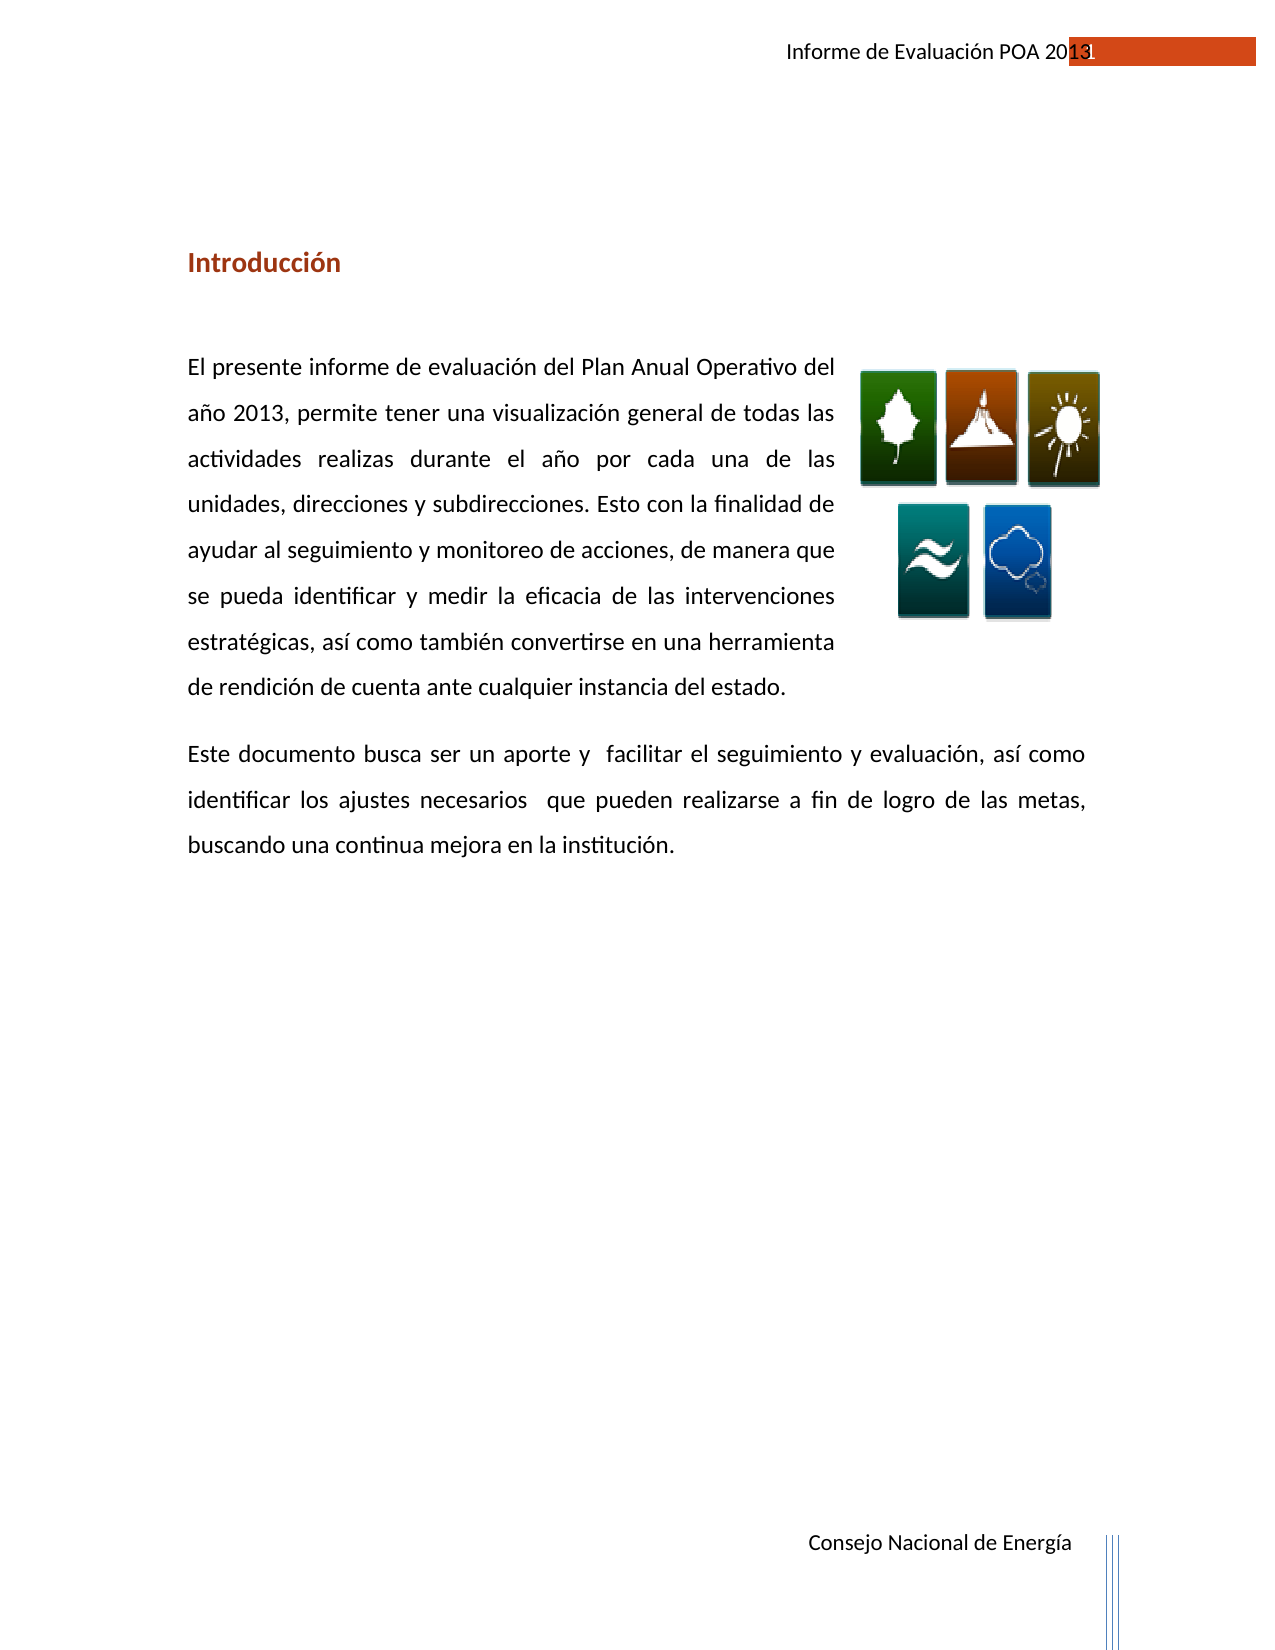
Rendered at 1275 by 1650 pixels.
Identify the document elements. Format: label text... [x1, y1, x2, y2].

text Este documento busca ser un aporte y facilitar el seguimiento y evaluación, así como identificar los ajustes necesarios que pueden realizarse a fin de logro de las metas, buscando una continua mejora en la institución. [187, 738, 1087, 860]
picture [1087, 363, 1108, 656]
text Introducción [187, 244, 1087, 279]
text El presente informe de evaluación del Plan Anual Operativo del año 2013, permite tener una visualización general de todas las actividades realizas durante el año por cada una de las unidades, direcciones y subdirecciones. Esto con la finalidad de ayudar al seguimiento y monitoreo de acciones, de manera que se pueda identificar y medir la eficacia de las intervenciones estratégicas, así como también convertirse en una herramienta de rendición de cuenta ante cualquier instancia del estado. [187, 351, 1087, 702]
